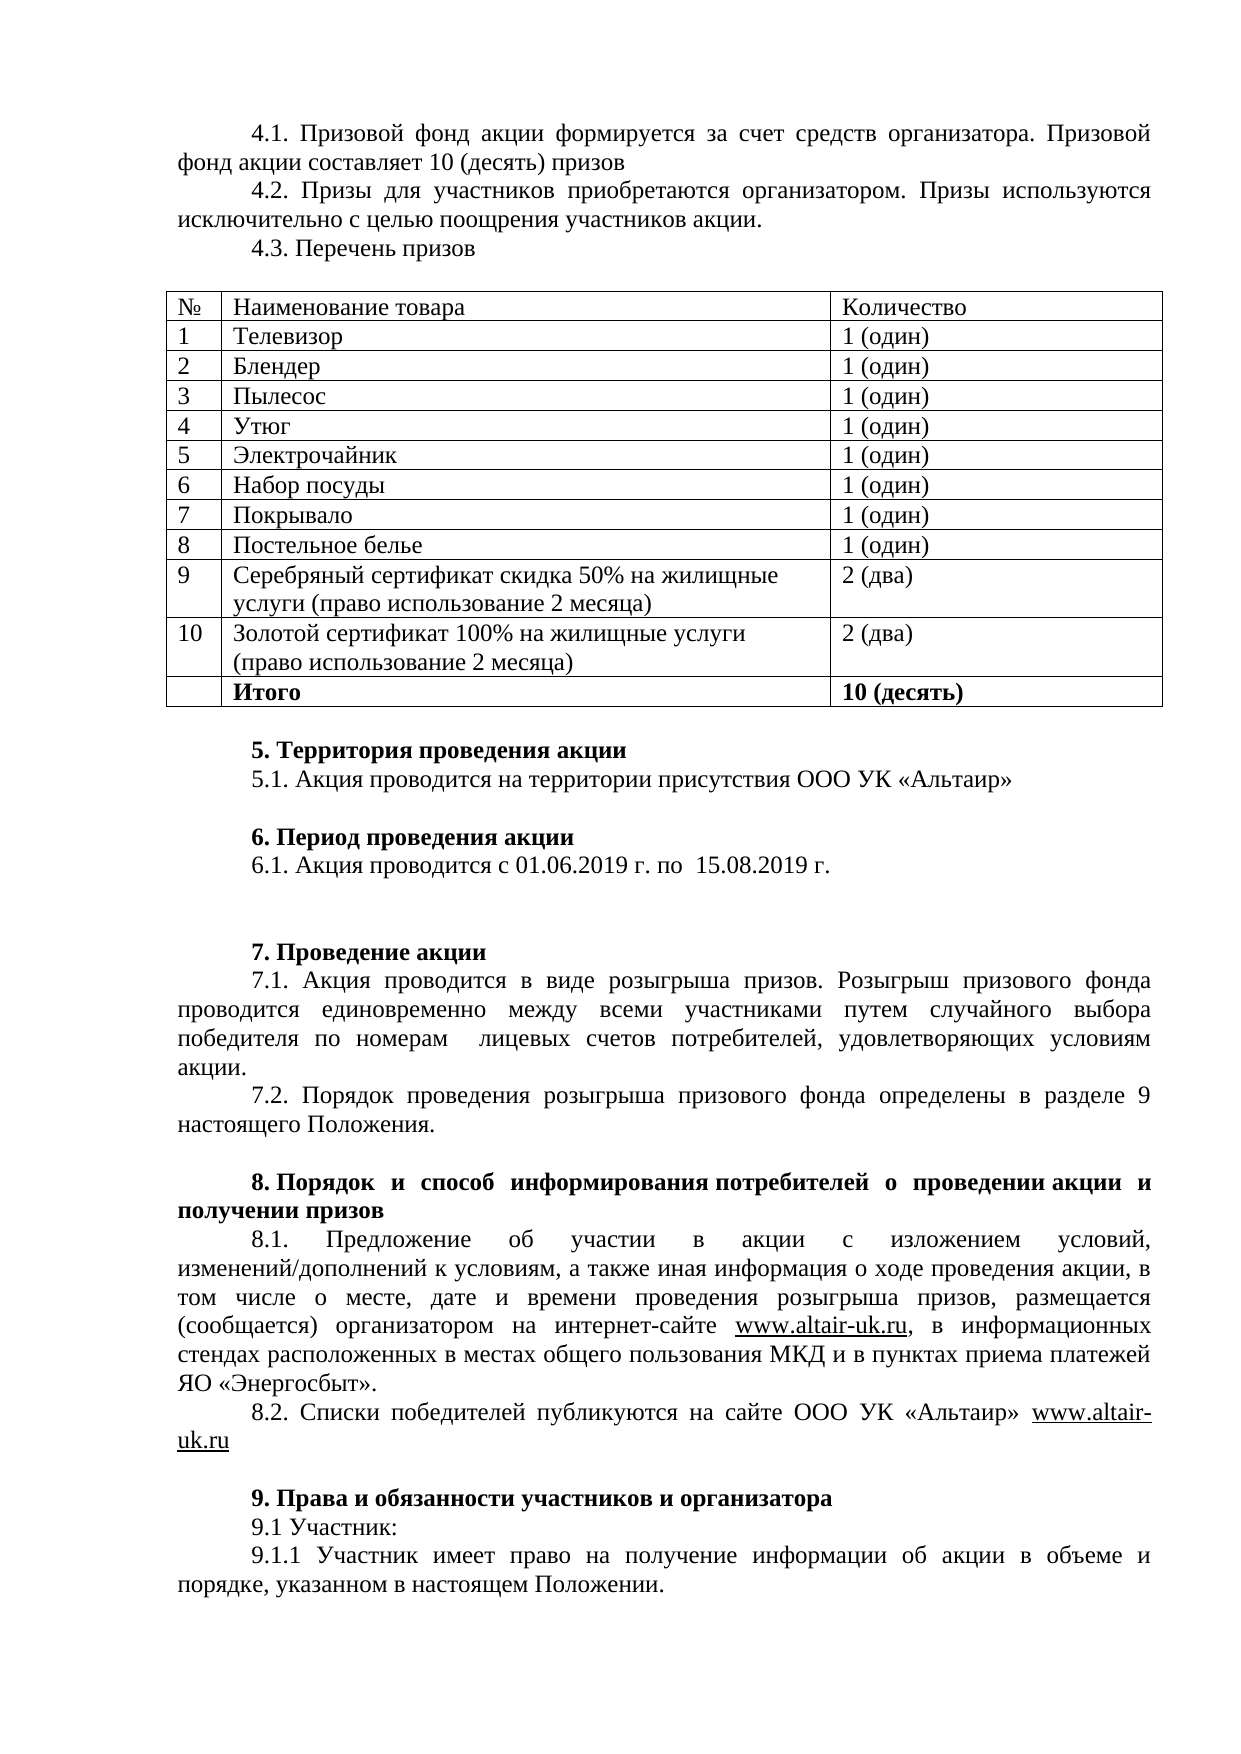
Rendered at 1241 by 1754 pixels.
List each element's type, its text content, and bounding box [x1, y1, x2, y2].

table_cell Блендер [222, 351, 830, 380]
table_header Наименование товара [222, 292, 830, 320]
table_cell Набор посуды [222, 470, 830, 499]
table_cell 6 [167, 470, 221, 499]
table_cell Серебряный сертификат скидка 50% на жилищные услуги (право использование 2 месяца) [222, 560, 830, 617]
table_cell Покрывало [222, 500, 830, 529]
text 5. Территория проведения акции [177, 735, 1152, 764]
table_cell [167, 677, 221, 706]
table_header Количество [831, 292, 1162, 320]
table_cell 3 [167, 381, 221, 410]
text 4.3. Перечень призов [177, 233, 1152, 262]
table_cell 1 (один) [831, 381, 1162, 410]
table_cell 10 [167, 618, 221, 676]
table_cell Пылесос [222, 381, 830, 410]
text 8.2. Списки победителей публикуются на сайте ООО УК «Альтаир» www.altair-uk.ru [177, 1397, 1152, 1454]
table_cell 7 [167, 500, 221, 529]
table_cell 2 (два) [831, 618, 1162, 676]
text 7.2. Порядок проведения розыгрыша призового фонда определены в разделе 9 настоящего Положения. [177, 1080, 1152, 1138]
table_cell 1 (один) [831, 470, 1162, 499]
text 6.1. Акция проводится с 01.06.2019 г. по 15.08.2019 г. [177, 850, 1152, 879]
table_cell Электрочайник [222, 441, 830, 469]
table_cell 8 [167, 530, 221, 559]
table_cell Постельное белье [222, 530, 830, 559]
text 9.1 Участник: [177, 1512, 1152, 1540]
table_cell 2 (два) [831, 560, 1162, 617]
text 8. Порядок и способ информирования потребителей о проведении акции и получении призов [177, 1167, 1152, 1224]
table_cell 10 (десять) [831, 677, 1162, 706]
table_cell 4 [167, 411, 221, 439]
table_cell 1 (один) [831, 500, 1162, 529]
table_cell 2 [167, 351, 221, 380]
text 7.1. Акция проводится в виде розыгрыша призов. Розыгрыш призового фонда проводится единовременно между всеми участниками путем случайного выбора победителя по номерам лицевых счетов потребителей, удовлетворяющих условиям акции. [177, 965, 1152, 1080]
table_cell 1 (один) [831, 351, 1162, 380]
table_cell Итого [222, 677, 830, 706]
text 9.1.1 Участник имеет право на получение информации об акции в объеме и порядке, указанном в настоящем Положении. [177, 1540, 1152, 1598]
text 5.1. Акция проводится на территории присутствия ООО УК «Альтаир» [177, 764, 1152, 793]
table_cell 1 (один) [831, 321, 1162, 350]
table_cell 1 [167, 321, 221, 350]
table_cell 1 (один) [831, 441, 1162, 469]
table_cell Утюг [222, 411, 830, 439]
table_cell 1 (один) [831, 530, 1162, 559]
text 7. Проведение акции [177, 937, 1152, 965]
text 4.1. Призовой фонд акции формируется за счет средств организатора. Призовой фонд акции составляет 10 (десять) призов [177, 118, 1152, 176]
table_cell 9 [167, 560, 221, 617]
table_cell 5 [167, 441, 221, 469]
table_cell Телевизор [222, 321, 830, 350]
text 8.1. Предложение об участии в акции с изложением условий, изменений/дополнений к условиям, а также иная информация о ходе проведения акции, в том числе о месте, дате и времени проведения розыгрыша призов, размещается (сообщается) организатором на интернет-сайте www.altair-uk.ru, в информационных стендах расположенных в местах общего пользования МКД и в пунктах приема платежей ЯО «Энергосбыт». [177, 1224, 1152, 1397]
text 9. Права и обязанности участников и организатора [177, 1483, 1152, 1512]
text 4.2. Призы для участников приобретаются организатором. Призы используются исключительно с целью поощрения участников акции. [177, 176, 1152, 233]
table_header № [167, 292, 221, 320]
text 6. Период проведения акции [177, 822, 1152, 850]
table_cell 1 (один) [831, 411, 1162, 439]
table_cell Золотой сертификат 100% на жилищные услуги (право использование 2 месяца) [222, 618, 830, 676]
